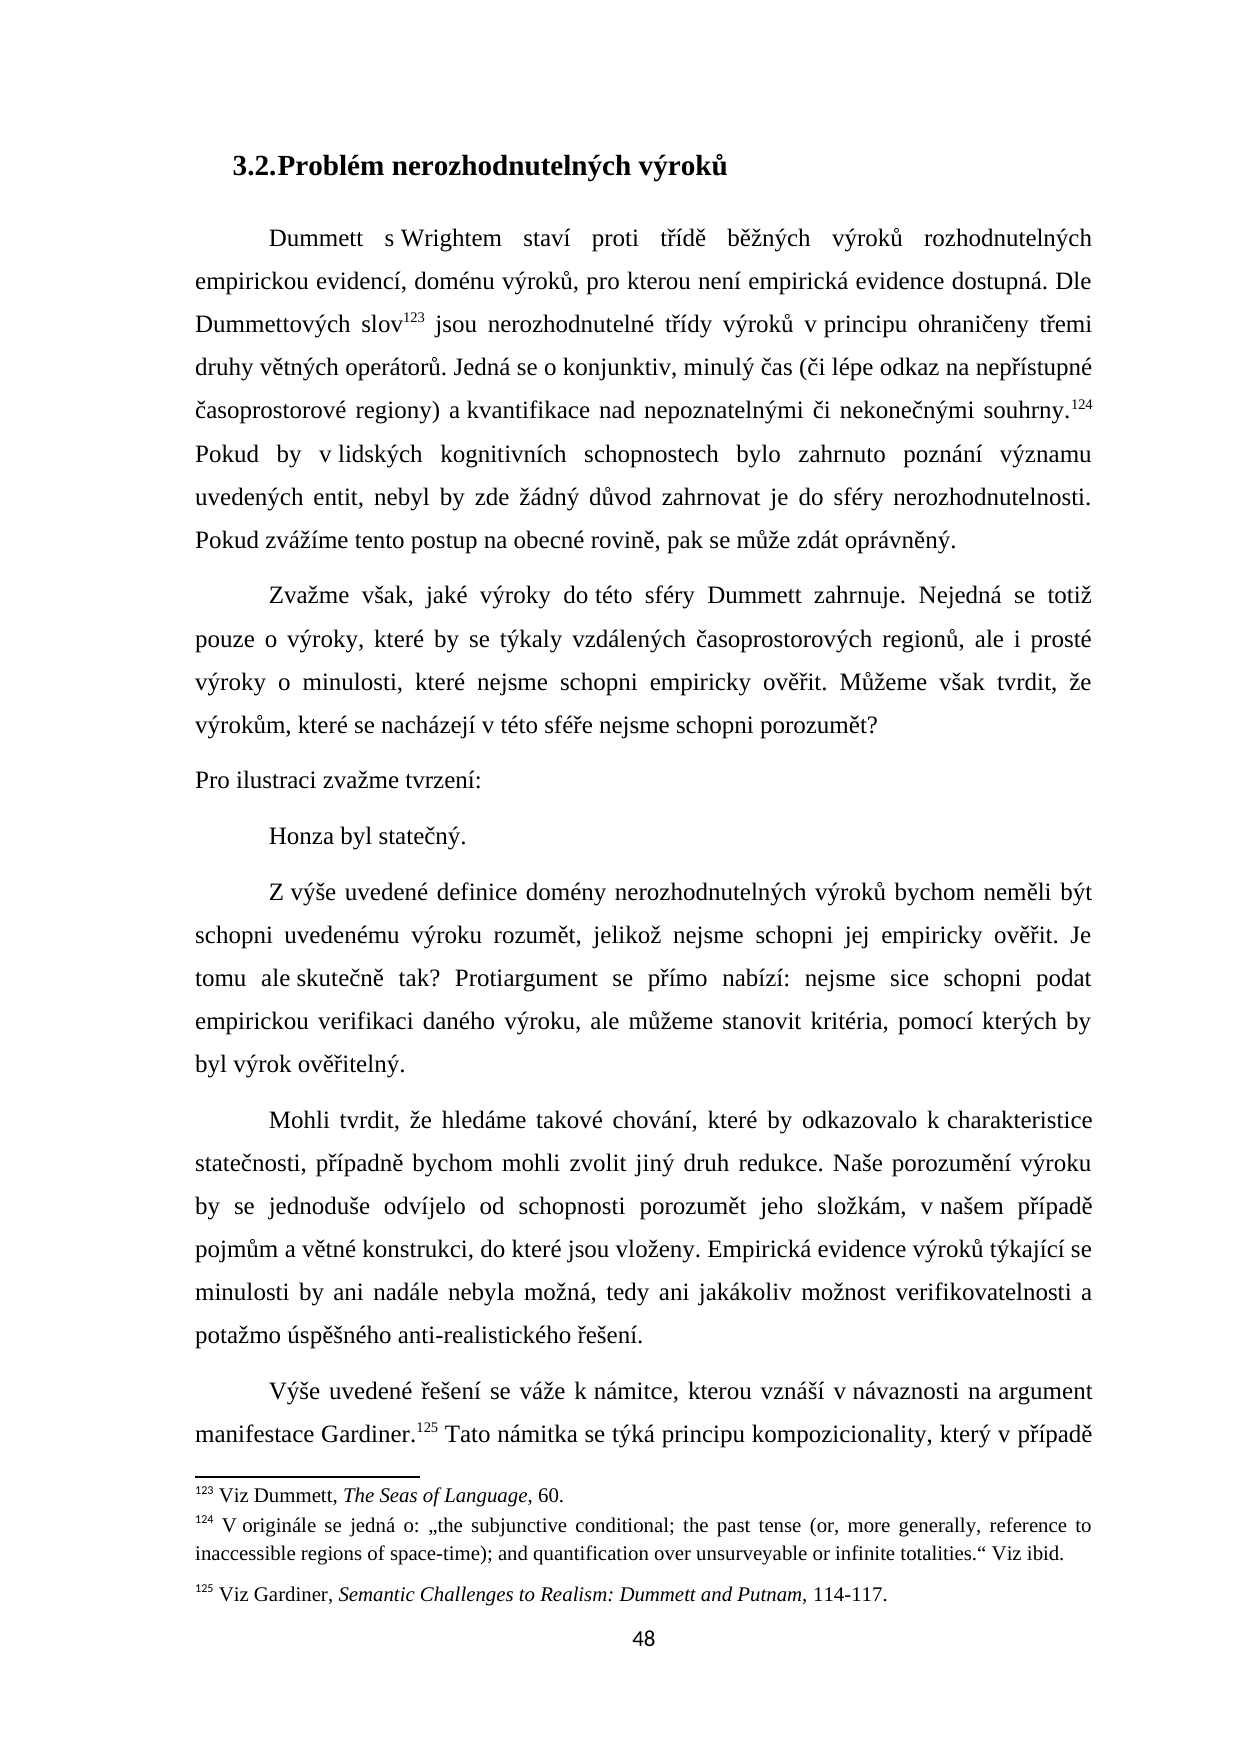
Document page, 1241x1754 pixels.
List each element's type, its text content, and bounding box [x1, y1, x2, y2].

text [195, 1376, 1092, 1448]
text Zvažme však, jaké výroky do této sféry Dummett zahrnuje. Nejedná se totiž pouze o výroky, které by se týkaly vzdálených časoprostorových regionů, ale i prosté výroky o minulosti, které nejsme schopni empiricky ověřit. Můžeme však tvrdit, že výrokům, které se nacházejí v této sféře nejsme schopni porozumět? [195, 581, 1092, 739]
text Honza byl statečný. [195, 821, 1092, 850]
subtitle Problém nerozhodnutelných výroků [232, 148, 1092, 181]
text Pro ilustraci zvažme tvrzení: [195, 766, 1092, 794]
text Z výše uvedené definice domény nerozhodnutelných výroků bychom neměli být schopni uvedenému výroku rozumět, jelikož nejsme schopni jej empiricky ověřit. Je tomu ale skutečně tak? Protiargument se přímo nabízí: nejsme sice schopni podat empirickou verifikaci daného výroku, ale můžeme stanovit kritéria, pomocí kterých by byl výrok ověřitelný. [195, 877, 1092, 1078]
text Dummett s Wrightem staví proti třídě běžných výroků rozhodnutelných empirickou evidencí, doménu výroků, pro kterou není empirická evidence dostupná. Dle Dummettových slov jsou nerozhodnutelné třídy výroků v principu ohraničeny třemi druhy větných operátorů. Jedná se o konjunktiv, minulý čas (či lépe odkaz na nepřístupné časoprostorové regiony) a kvantifikace nad nepoznatelnými či nekonečnými souhrny. Pokud by v lidských kognitivních schopnostech bylo zahrnuto poznání významu uvedených entit, nebyl by zde žádný důvod zahrnovat je do sféry nerozhodnutelnosti. Pokud zvážíme tento postup na obecné rovině, pak se může zdát oprávněný. [195, 223, 1092, 554]
text Mohli tvrdit, že hledáme takové chování, které by odkazovalo k charakteristice statečnosti, případně bychom mohli zvolit jiný druh redukce. Naše porozumění výroku by se jednoduše odvíjelo od schopnosti porozumět jeho složkám, v našem případě pojmům a větné konstrukci, do které jsou vloženy. Empirická evidence výroků týkající se minulosti by ani nadále nebyla možná, tedy ani jakákoliv možnost verifikovatelnosti a potažmo úspěšného anti-realistického řešení. [195, 1105, 1092, 1349]
